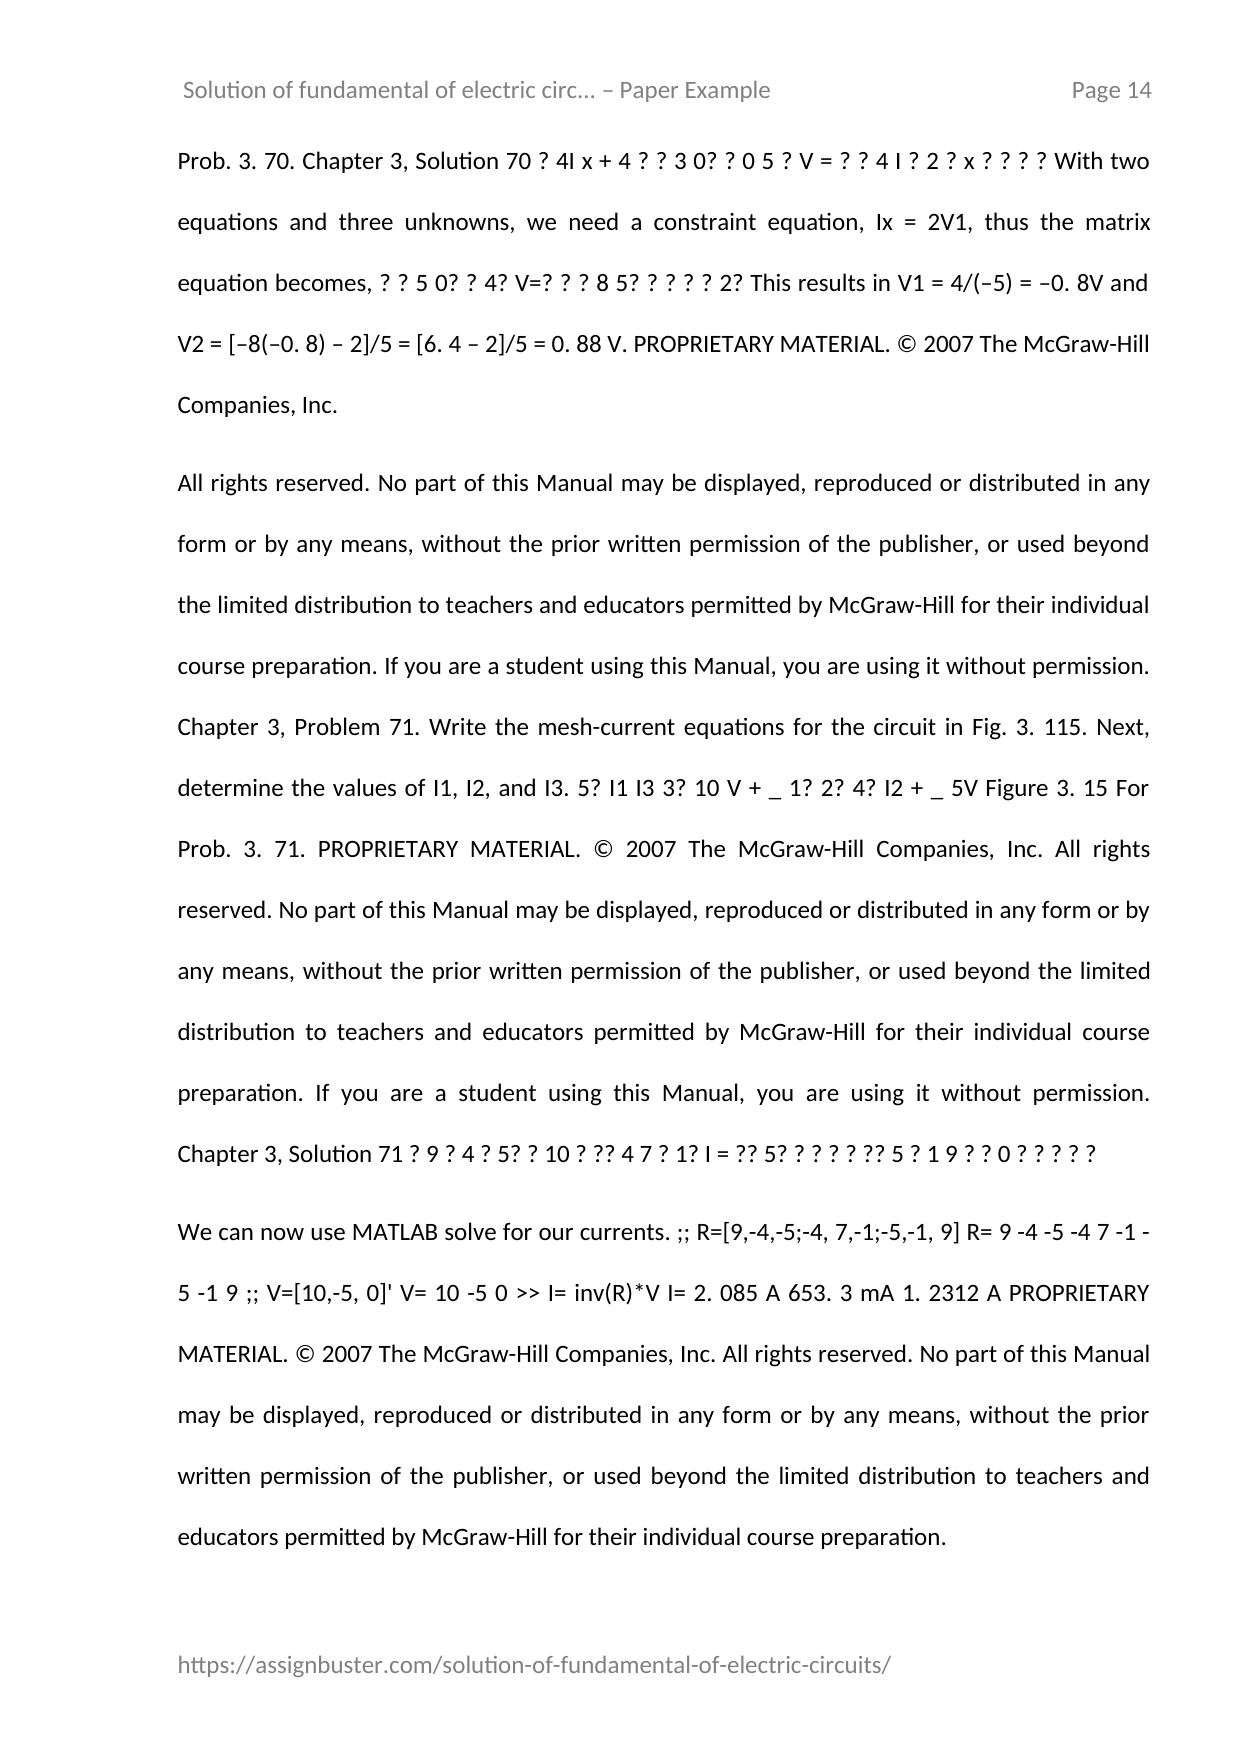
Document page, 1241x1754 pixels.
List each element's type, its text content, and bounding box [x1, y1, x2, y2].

text All rights reserved. No part of this Manual may be displayed, reproduced or distributed in any form or by any means, without the prior written permission of the publisher, or used beyond the limited distribution to teachers and educators permitted by McGraw-Hill for their individual course preparation. If you are a student using this Manual, you are using it without permission. Chapter 3, Problem 71. Write the mesh-current equations for the circuit in Fig. 3. 115. Next, determine the values of I1, I2, and I3. 5? I1 I3 3? 10 V + _ 1? 2? 4? I2 + _ 5V Figure 3. 15 For Prob. 3. 71. PROPRIETARY MATERIAL. © 2007 The McGraw-Hill Companies, Inc. All rights reserved. No part of this Manual may be displayed, reproduced or distributed in any form or by any means, without the prior written permission of the publisher, or used beyond the limited distribution to teachers and educators permitted by McGraw-Hill for their individual course preparation. If you are a student using this Manual, you are using it without permission. Chapter 3, Solution 71 ? 9 ? 4 ? 5? ? 10 ? ?? 4 7 ? 1? I = ?? 5? ? ? ? ? ?? 5 ? 1 9 ? ? 0 ? ? ? ? ? [177, 467, 1152, 1169]
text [177, 145, 1152, 420]
text We can now use MATLAB solve for our currents. ;; R=[9,-4,-5;-4, 7,-1;-5,-1, 9] R= 9 -4 -5 -4 7 -1 -5 -1 9 ;; V=[10,-5, 0]' V= 10 -5 0 >> I= inv(R)*V I= 2. 085 A 653. 3 mA 1. 2312 A PROPRIETARY MATERIAL. © 2007 The McGraw-Hill Companies, Inc. All rights reserved. No part of this Manual may be displayed, reproduced or distributed in any form or by any means, without the prior written permission of the publisher, or used beyond the limited distribution to teachers and educators permitted by McGraw-Hill for their individual course preparation. [177, 1216, 1152, 1552]
